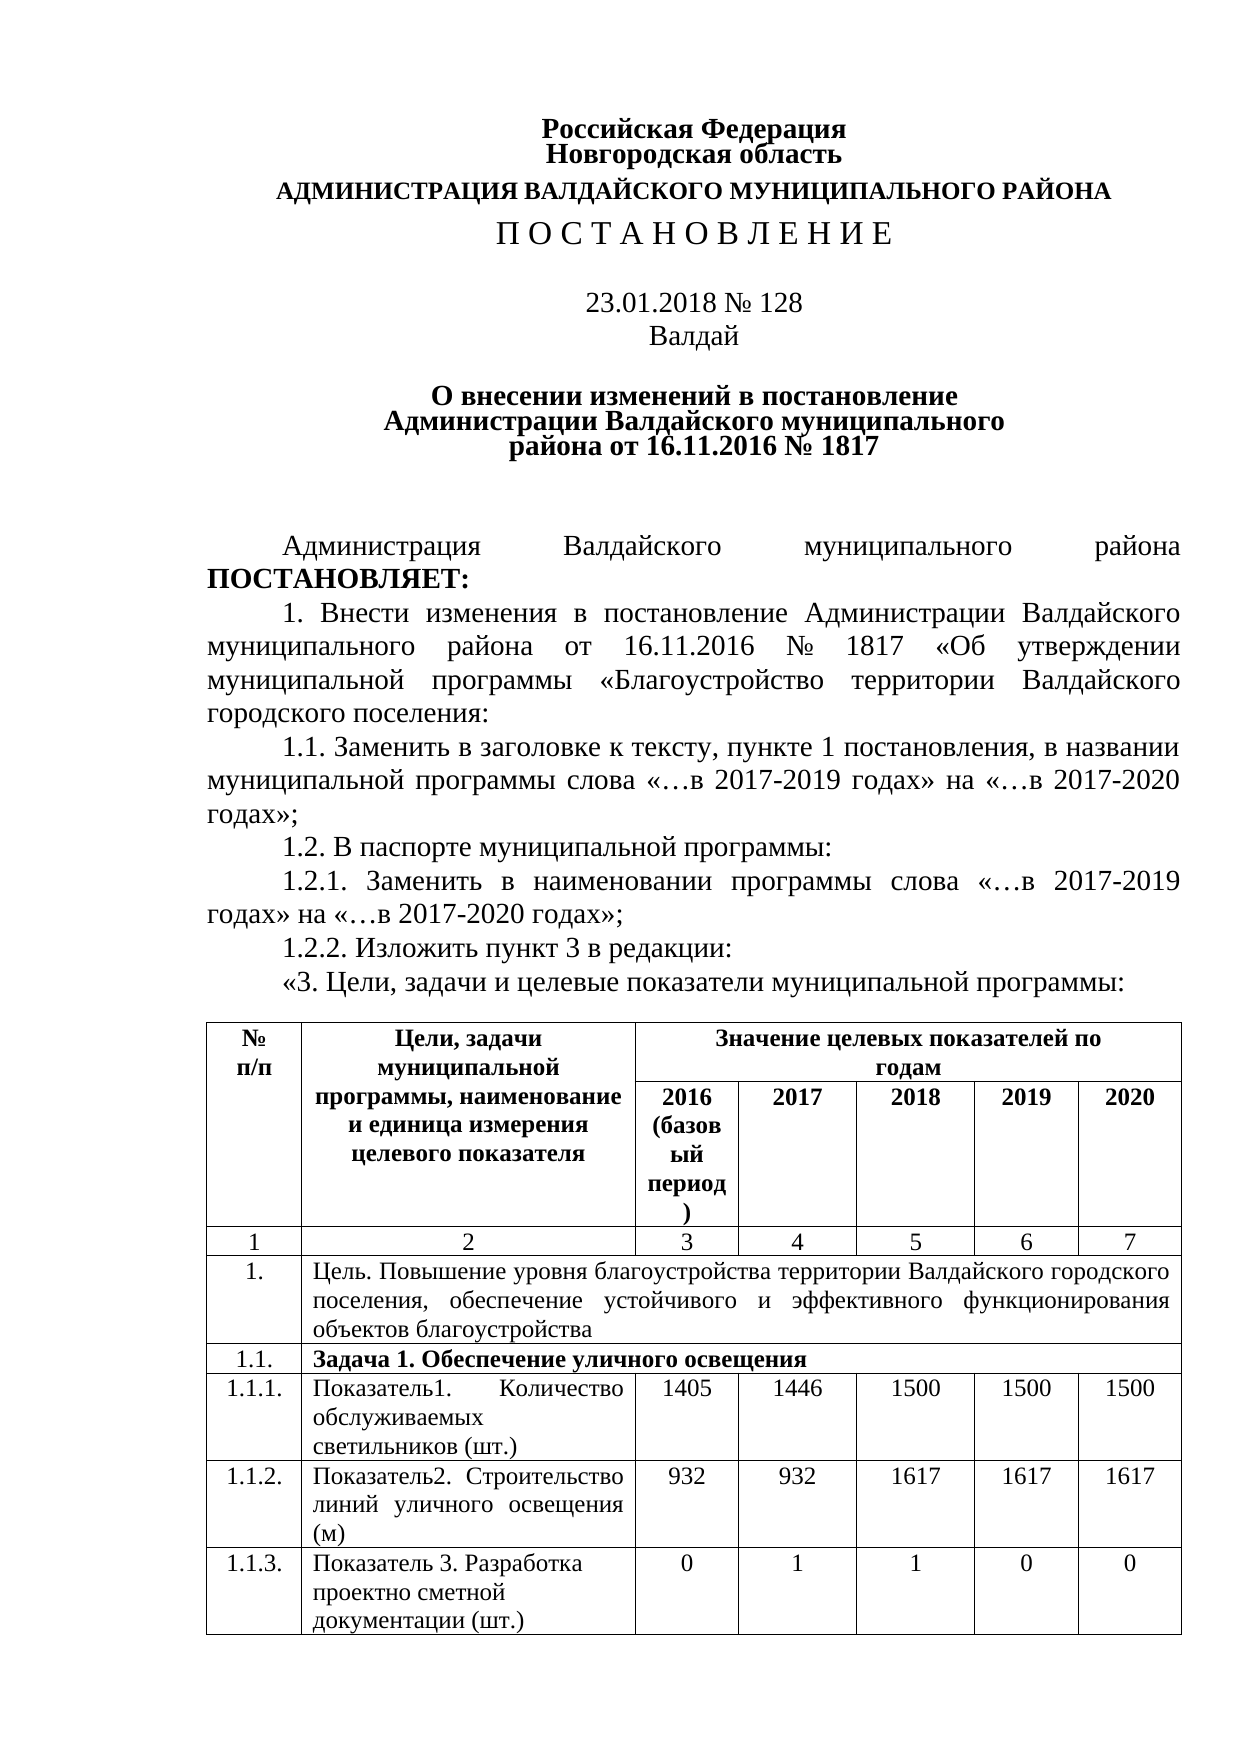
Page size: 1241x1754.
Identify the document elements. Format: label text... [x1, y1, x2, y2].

table_cell 3 [636, 1227, 738, 1255]
table_cell 2019 [975, 1082, 1078, 1226]
table_cell 2 [302, 1227, 635, 1255]
table_cell 1.1.1. [207, 1374, 301, 1460]
table_cell 1446 [739, 1374, 856, 1460]
table_cell Задача 1. Обеспечение уличного освещения [302, 1344, 1181, 1372]
text 1.2. В паспорте муниципальной программы: [207, 829, 1181, 863]
table_cell 7 [1079, 1227, 1181, 1255]
text Администрация Валдайского муниципального района ПОСТАНОВЛЯЕТ: [207, 528, 1181, 595]
table_header Значение целевых показателей по годам [636, 1023, 1181, 1081]
table_cell 2016 (базовый период) [636, 1082, 738, 1226]
table_cell 1617 [857, 1461, 974, 1547]
table_header № п/п [207, 1023, 301, 1226]
table_cell 1. [207, 1256, 301, 1343]
text «3. Цели, задачи и целевые показатели муниципальной программы: [207, 964, 1181, 997]
table_cell 1.1.2. [207, 1461, 301, 1547]
table_cell 6 [975, 1227, 1078, 1255]
table_cell 1617 [1079, 1461, 1181, 1547]
text 23.01.2018 № 128 [207, 285, 1181, 318]
table_cell Показатель2. Строительство линий уличного освещения (м) [302, 1461, 635, 1547]
text 1. Внести изменения в постановление Администрации Валдайского муниципального района от 16.11.2016 № 1817 «Об утверждении муниципальной программы «Благоустройство территории Валдайского городского поселения: [207, 595, 1181, 729]
subtitle П О С Т А Н О В Л Е Н И Е [207, 213, 1181, 252]
table_cell 2018 [857, 1082, 974, 1226]
table_cell 1 [857, 1548, 974, 1634]
text района от 16.11.2016 № 1817 [207, 436, 1181, 461]
table_cell 5 [857, 1227, 974, 1255]
table_cell 1405 [636, 1374, 738, 1460]
text 1.1. Заменить в заголовке к тексту, пункте 1 постановления, в названии муниципальной программы слова «…в 2017-2019 годах» на «…в 2017-2020 годах»; [207, 729, 1181, 829]
subtitle АДМИНИСТРАЦИЯ ВАЛДАЙСКОГО МУНИЦИПАЛЬНОГО РАЙОНА [207, 176, 1181, 205]
table_cell 1617 [975, 1461, 1078, 1547]
text Российская Федерация [207, 118, 1181, 143]
table_cell 2020 [1079, 1082, 1181, 1226]
text О внесении изменений в постановление [207, 386, 1182, 411]
table_cell 0 [975, 1548, 1078, 1634]
table_cell 1500 [1079, 1374, 1181, 1460]
text 1.2.2. Изложить пункт 3 в редакции: [207, 930, 1181, 964]
table_cell Показатель1. Количество обслуживаемых светильников (шт.) [302, 1374, 635, 1460]
table_header Цели, задачи муниципальной программы, наименование и единица измерения целевого показателя [302, 1023, 635, 1226]
table_cell Цель. Повышение уровня благоустройства территории Валдайского городского поселения, обеспечение устойчивого и эффективного функционирования объектов благоустройства [302, 1256, 1181, 1343]
text 1.2.1. Заменить в наименовании программы слова «…в 2017-2019 годах» на «…в 2017-2020 годах»; [207, 863, 1181, 930]
table_cell 2017 [739, 1082, 856, 1226]
table_cell 1.1.3. [207, 1548, 301, 1634]
table_cell 1 [739, 1548, 856, 1634]
table_cell Показатель 3. Разработка проектно сметной документации (шт.) [302, 1548, 635, 1634]
text Валдай [207, 318, 1181, 352]
table_cell 932 [636, 1461, 738, 1547]
table_cell 0 [1079, 1548, 1181, 1634]
table_cell 4 [739, 1227, 856, 1255]
table_cell 1500 [975, 1374, 1078, 1460]
table_cell 1.1. [207, 1344, 301, 1372]
table_cell 932 [739, 1461, 856, 1547]
text Администрации Валдайского муниципального [207, 411, 1182, 436]
subtitle Новгородская область [207, 143, 1181, 168]
table_cell 0 [636, 1548, 738, 1634]
table_cell 1 [207, 1227, 301, 1255]
table_cell 1500 [857, 1374, 974, 1460]
